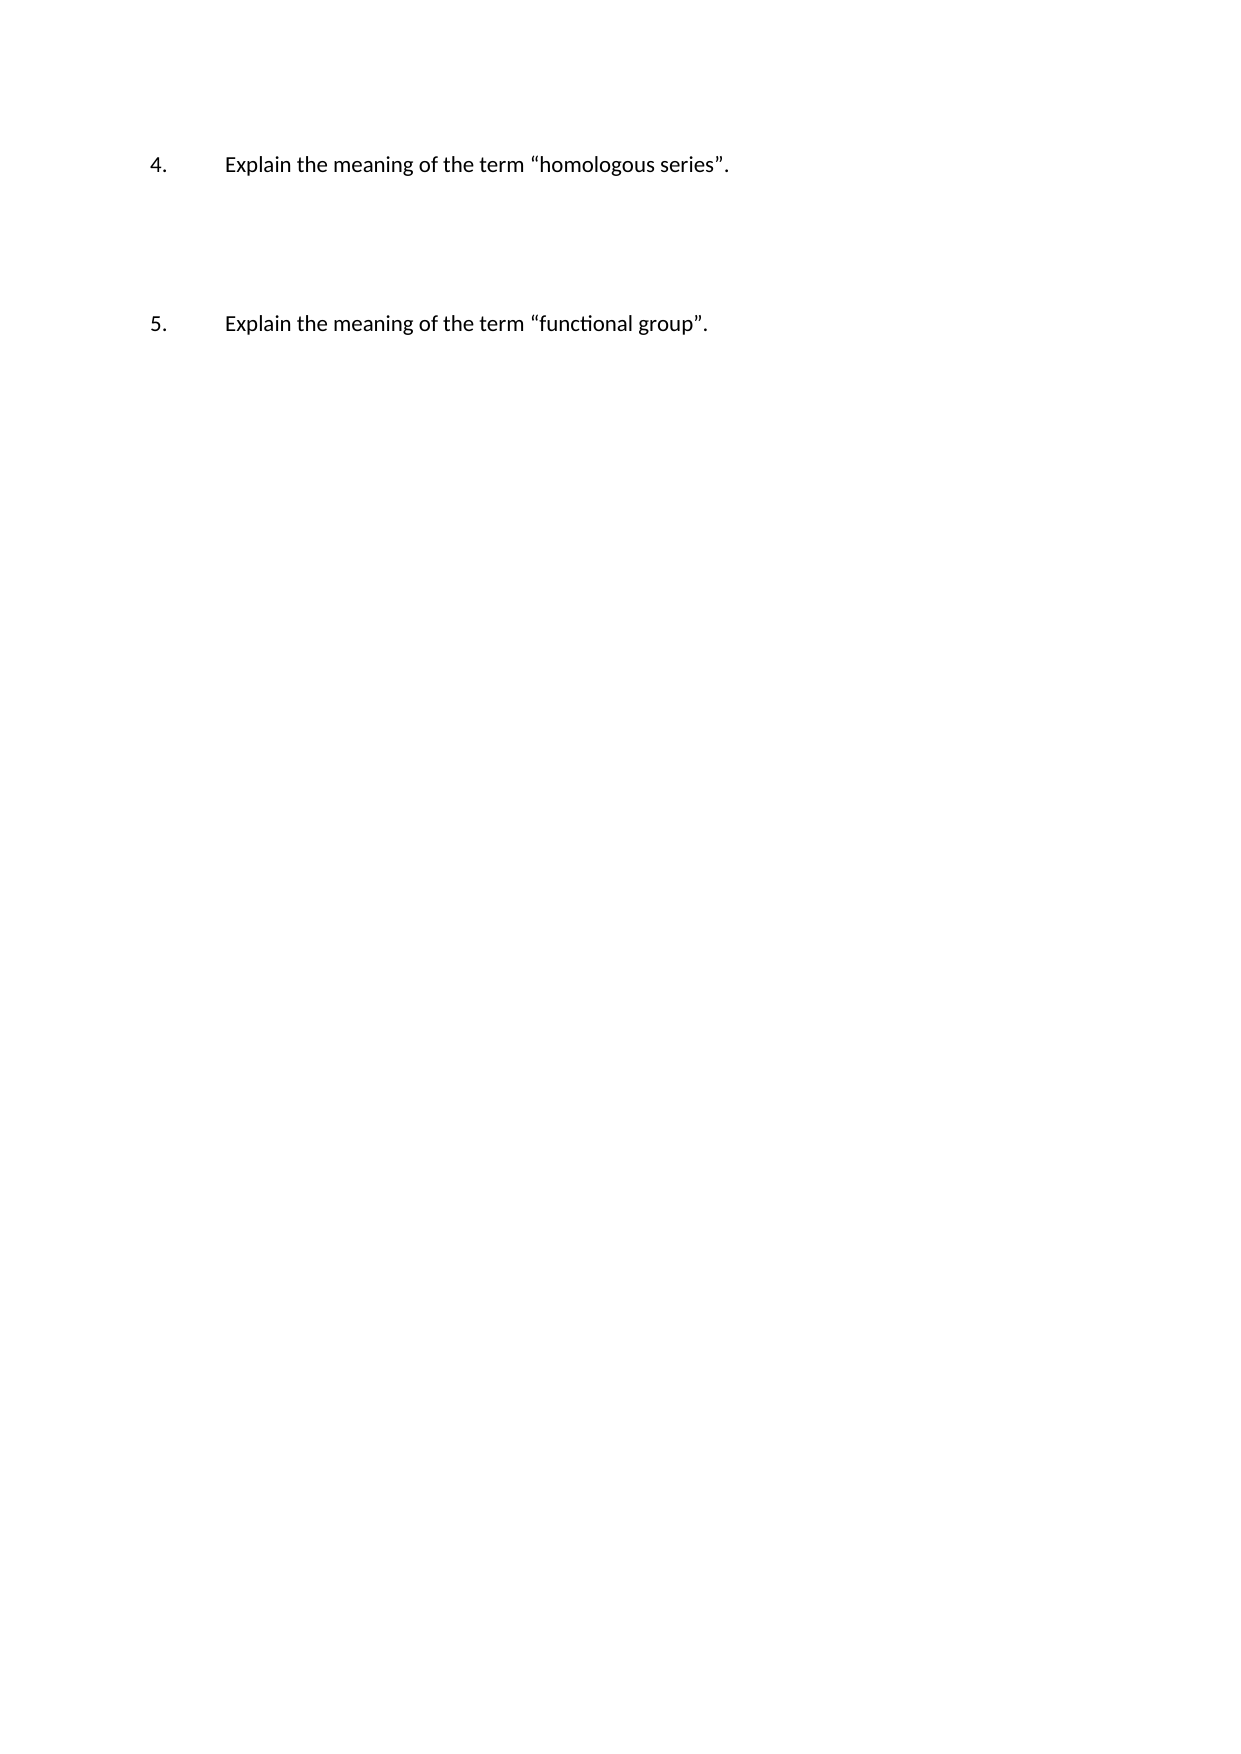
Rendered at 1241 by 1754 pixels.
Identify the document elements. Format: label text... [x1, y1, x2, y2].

text 4. Explain the meaning of the term “homologous series”. [150, 150, 1090, 178]
text 5. Explain the meaning of the term “functional group”. [150, 309, 1090, 337]
